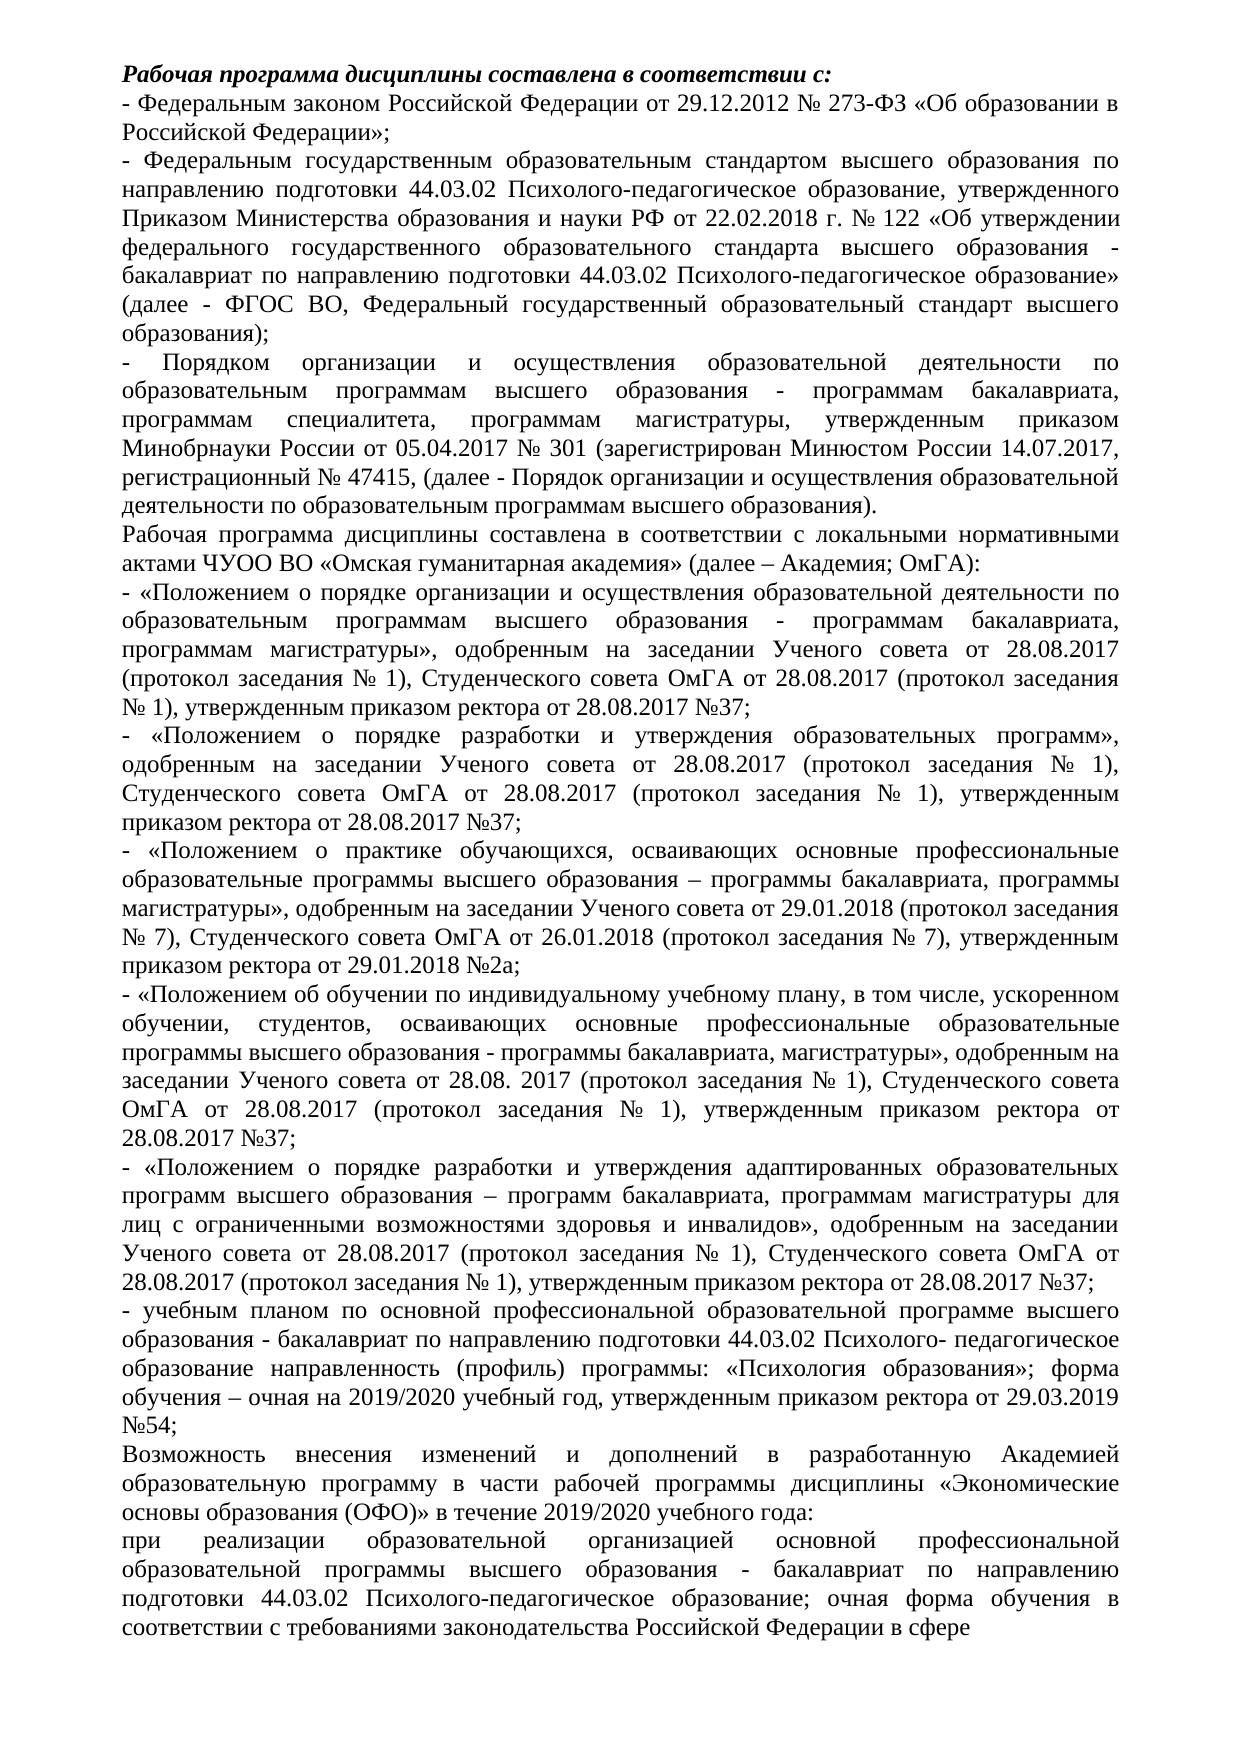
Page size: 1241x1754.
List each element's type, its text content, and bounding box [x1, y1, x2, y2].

table_cell - Федеральным законом Российской Федерации от 29.12.2012 № 273-ФЗ «Об образовании в Российской Федерации»; - Федеральным государственным образовательным стандартом высшего образования по направлению подготовки 44.03.02 Психолого-педагогическое образование, утвержденного Приказом Министерства образования и науки РФ от 22.02.2018 г. № 122 «Об утверждении федерального государственного образовательного стандарта высшего образования - бакалавриат по направлению подготовки 44.03.02 Психолого-педагогическое образование» (далее - ФГОС ВО, Федеральный государственный образовательный стандарт высшего образования); - Порядком организации и осуществления образовательной деятельности по образовательным программам высшего образования - программам бакалавриата, программам специалитета, программам магистратуры, утвержденным приказом Минобрнауки России от 05.04.2017 № 301 (зарегистрирован Минюстом России 14.07.2017, регистрационный № 47415, (далее - Порядок организации и осуществления образовательной деятельности по образовательным программам высшего образования). Рабочая программа дисциплины составлена в соответствии с локальными нормативными актами ЧУОО ВО «Омская гуманитарная академия» (далее – Академия; ОмГА): - «Положением о порядке организации и осуществления образовательной деятельности по образовательным программам высшего образования - программам бакалавриата, программам магистратуры», одобренным на заседании Ученого совета от 28.08.2017 (протокол заседания № 1), Студенческого совета ОмГА от 28.08.2017 (протокол заседания № 1), утвержденным приказом ректора от 28.08.2017 №37; - «Положением о порядке разработки и утверждения образовательных программ», одобренным на заседании Ученого совета от 28.08.2017 (протокол заседания № 1), Студенческого совета ОмГА от 28.08.2017 (протокол заседания № 1), утвержденным приказом ректора от 28.08.2017 №37; - «Положением о практике обучающихся, осваивающих основные профессиональные образовательные программы высшего образования – программы бакалавриата, программы магистратуры», одобренным на заседании Ученого совета от 29.01.2018 (протокол заседания № 7), Студенческого совета ОмГА от 26.01.2018 (протокол заседания № 7), утвержденным приказом ректора от 29.01.2018 №2а; - «Положением об обучении по индивидуальному учебному плану, в том числе, ускоренном обучении, студентов, осваивающих основные профессиональные образовательные программы высшего образования - программы бакалавриата, магистратуры», одобренным на заседании Ученого совета от 28.08. 2017 (протокол заседания № 1), Студенческого совета ОмГА от 28.08.2017 (протокол заседания № 1), утвержденным приказом ректора от 28.08.2017 №37; - «Положением о порядке разработки и утверждения адаптированных образовательных программ высшего образования – программ бакалавриата, программам магистратуры для лиц с ограниченными возможностями здоровья и инвалидов», одобренным на заседании Ученого совета от 28.08.2017 (протокол заседания № 1), Студенческого совета ОмГА от 28.08.2017 (протокол заседания № 1), утвержденным приказом ректора от 28.08.2017 №37; - учебным планом по основной профессиональной образовательной программе высшего образования - бакалавриат по направлению подготовки 44.03.02 Психолого- педагогическое образование направленность (профиль) программы: «Психология образования»; форма обучения – очная на 2019/2020 учебный год, утвержденным приказом ректора от 29.03.2019 №54; Возможность внесения изменений и дополнений в разработанную Академией образовательную программу в части рабочей программы дисциплины «Экономические основы образования (ОФО)» в течение 2019/2020 учебного года: при реализации образовательной организацией основной профессиональной образовательной программы высшего образования - бакалавриат по направлению подготовки 44.03.02 Психолого-педагогическое образование; очная форма обучения в соответствии с требованиями законодательства Российской Федерации в сфере [118, 88, 1124, 1662]
table_header Рабочая программа дисциплины составлена в соответствии с: [118, 59, 1124, 88]
